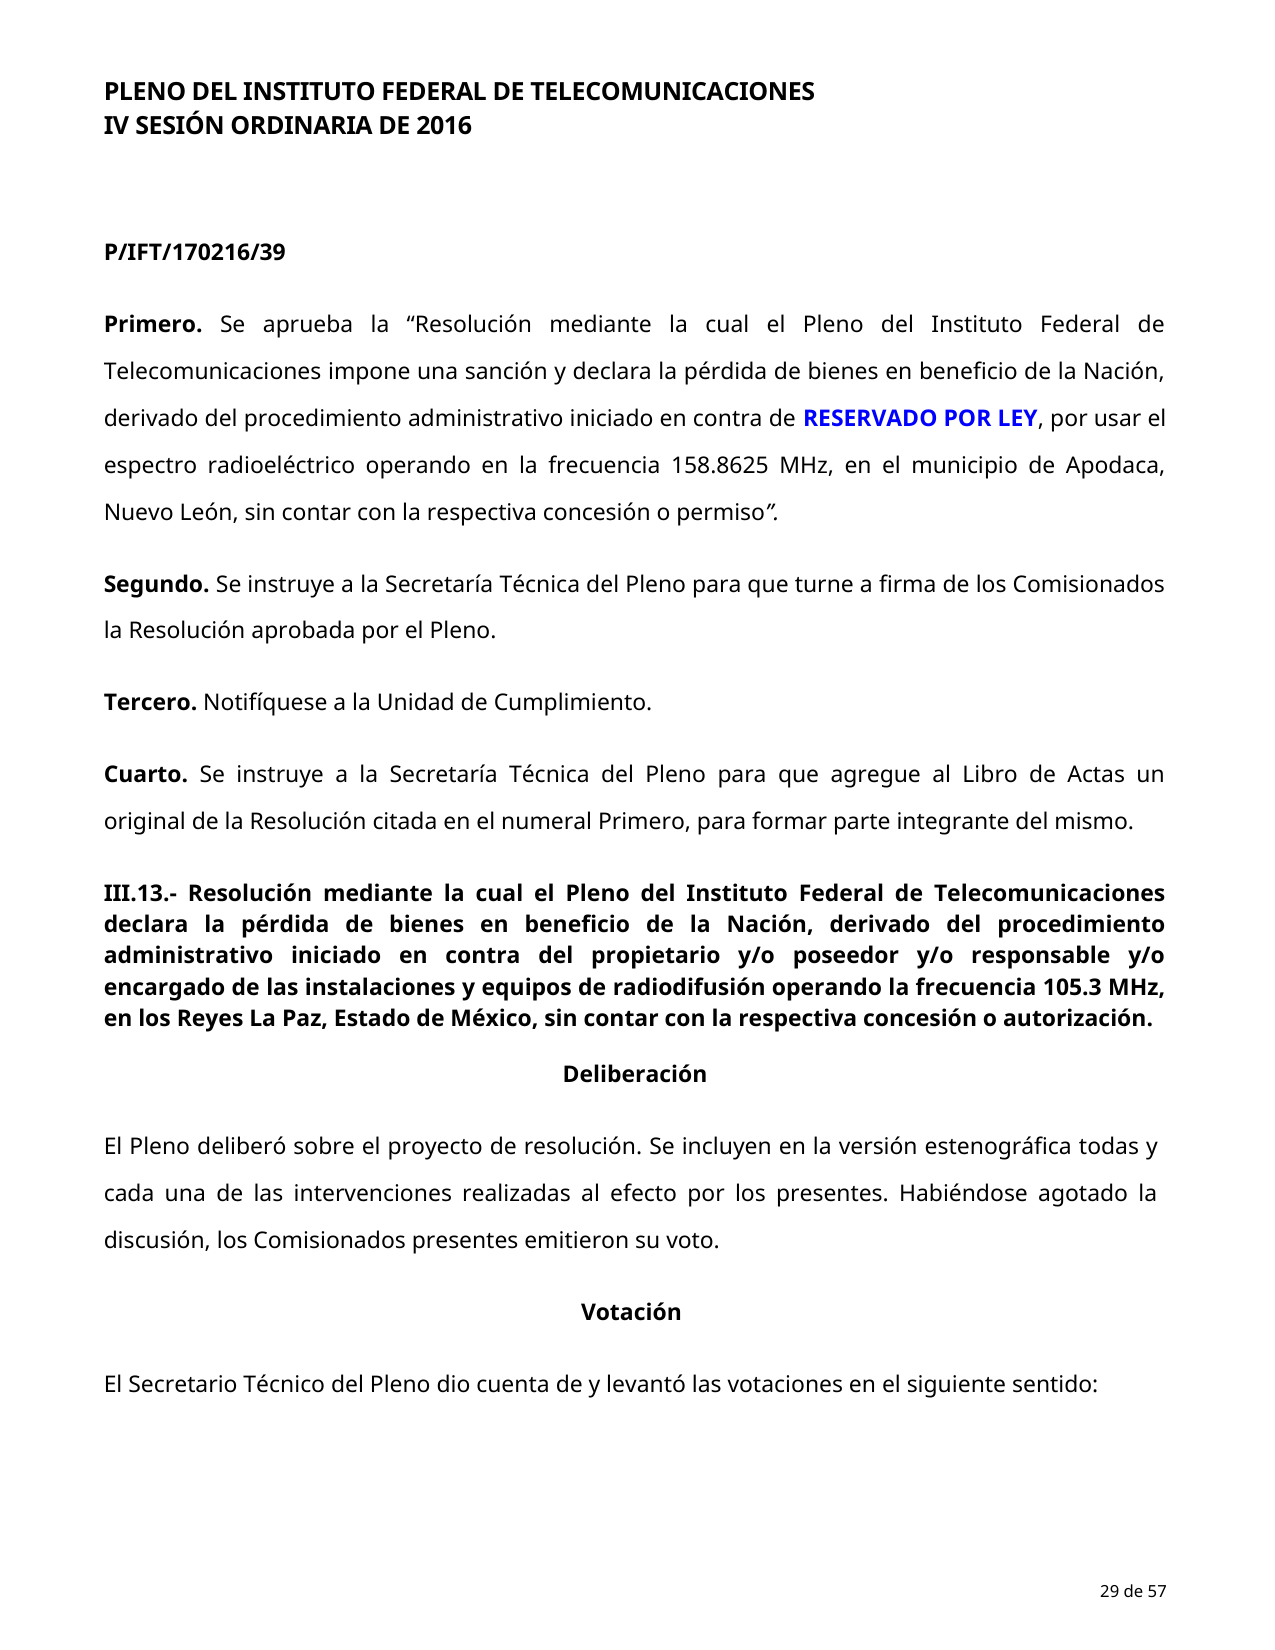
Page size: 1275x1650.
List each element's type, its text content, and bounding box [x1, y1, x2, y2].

text III.13.- Resolución mediante la cual el Pleno del Instituto Federal de Telecomunicaciones declara la pérdida de bienes en beneficio de la Nación, derivado del procedimiento administrativo iniciado en contra del propietario y/o poseedor y/o responsable y/o encargado de las instalaciones y equipos de radiodifusión operando la frecuencia 105.3 MHz, en los Reyes La Paz, Estado de México, sin contar con la respectiva concesión o autorización. [103, 877, 1166, 1033]
text Votación [103, 1296, 1159, 1327]
text El Pleno deliberó sobre el proyecto de resolución. Se incluyen en la versión estenográfica todas y cada una de las intervenciones realizadas al efecto por los presentes. Habiéndose agotado la discusión, los Comisionados presentes emitieron su voto. [103, 1130, 1159, 1255]
text Cuarto. Se instruye a la Secretaría Técnica del Pleno para que agregue al Libro de Actas un original de la Resolución citada en el numeral Primero, para formar parte integrante del mismo. [103, 758, 1166, 836]
text El Secretario Técnico del Pleno dio cuenta de y levantó las votaciones en el siguiente sentido: [103, 1367, 1159, 1399]
text Deliberación [103, 1058, 1166, 1089]
text Tercero. Notifíquese a la Unidad de Cumplimiento. [103, 686, 1166, 717]
text Primero. Se aprueba la “Resolución mediante la cual el Pleno del Instituto Federal de Telecomunicaciones impone una sanción y declara la pérdida de bienes en beneficio de la Nación, derivado del procedimiento administrativo iniciado en contra de RESERVADO POR LEY, por usar el espectro radioeléctrico operando en la frecuencia 158.8625 MHz, en el municipio de Apodaca, Nuevo León, sin contar con la respectiva concesión o permiso”. [103, 308, 1166, 527]
text Segundo. Se instruye a la Secretaría Técnica del Pleno para que turne a firma de los Comisionados la Resolución aprobada por el Pleno. [103, 567, 1166, 646]
text P/IFT/170216/39 [103, 236, 1159, 267]
